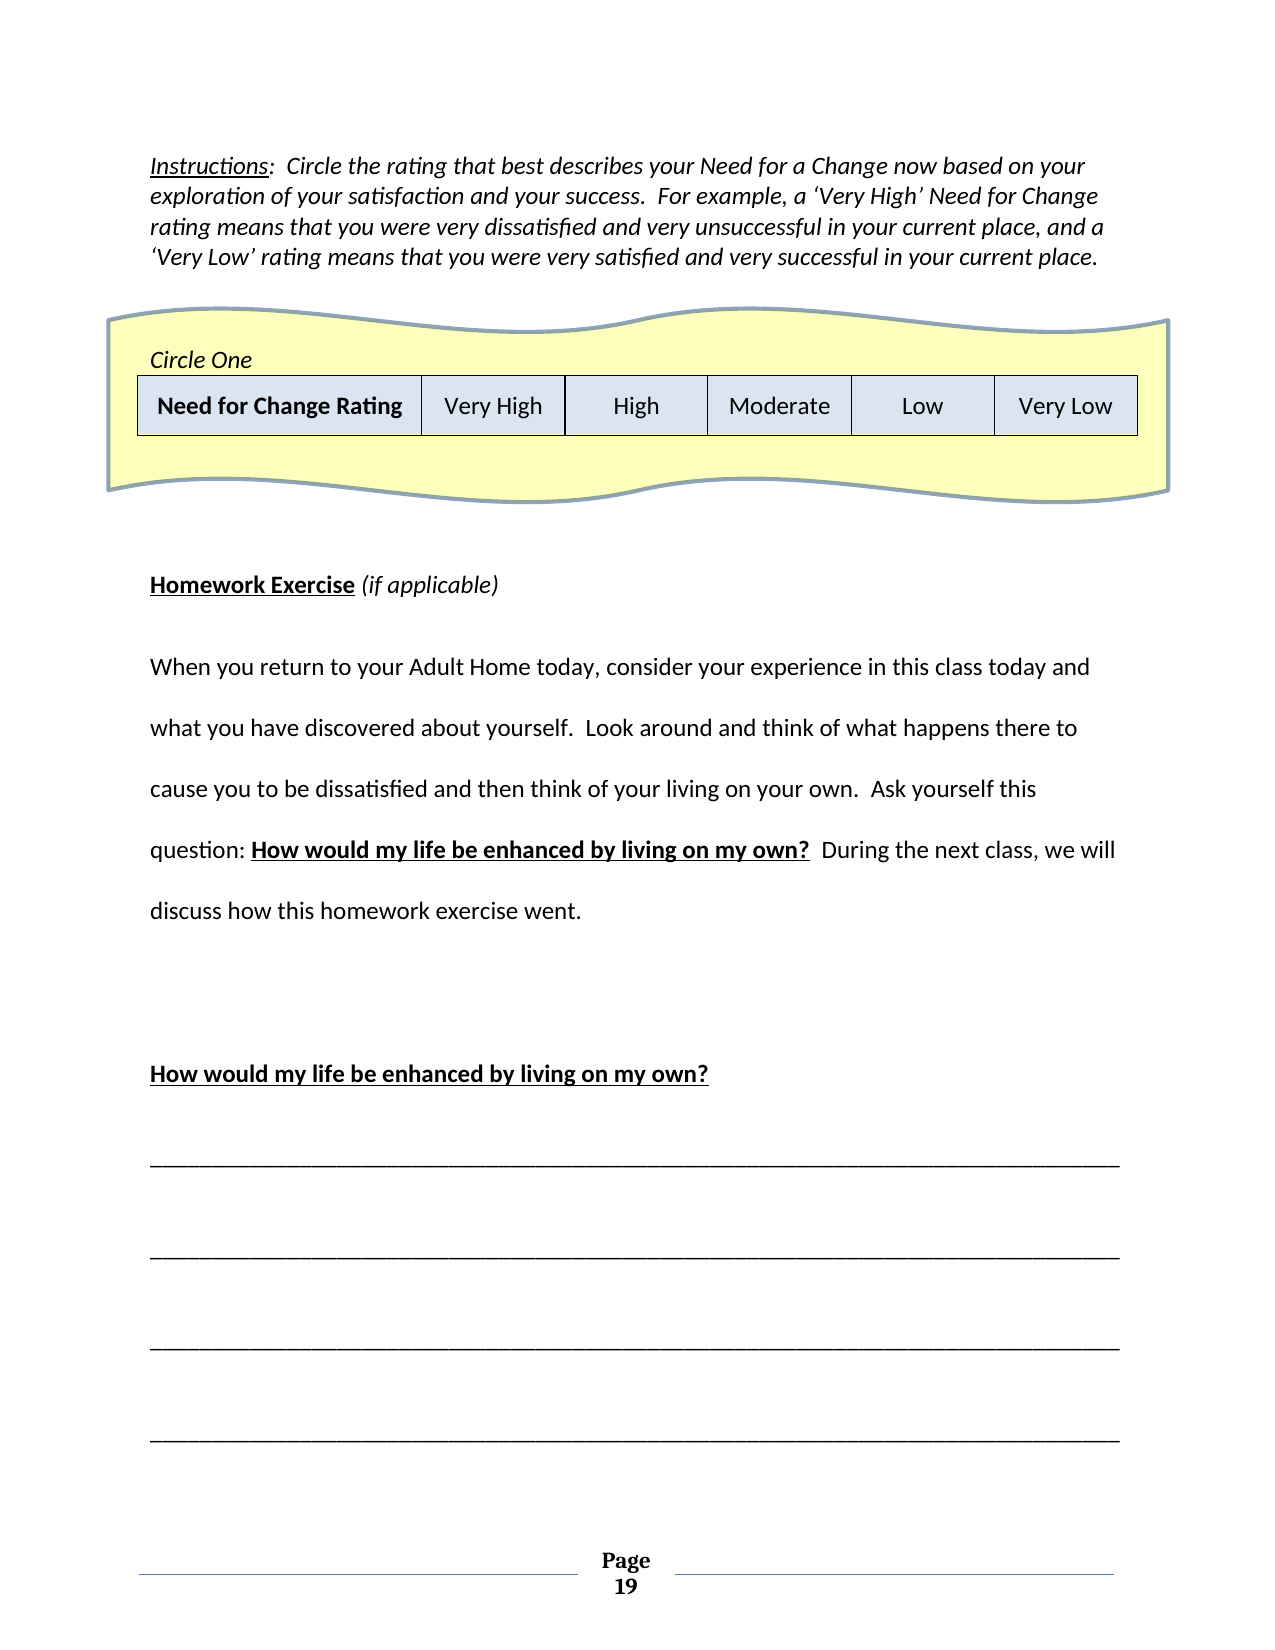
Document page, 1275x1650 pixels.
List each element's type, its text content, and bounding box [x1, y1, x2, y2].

table_header Low [852, 376, 994, 434]
text Homework Exercise (if applicable) [150, 569, 1125, 599]
table_header High [566, 376, 707, 434]
text Circle One [150, 344, 1125, 375]
text When you return to your Adult Home today, consider your experience in this class today and what you have discovered about yourself. Look around and think of what happens there to cause you to be dissatisfied and then think of your living on your own. Ask yourself this question: How would my life be enhanced by living on my own? During the next class, we will discuss how this homework exercise went. [150, 651, 1125, 925]
table_header Moderate [708, 376, 851, 434]
table_header Very High [422, 376, 564, 434]
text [150, 1141, 1125, 1446]
table_header Need for Change Rating [138, 376, 421, 434]
text Instructions: Circle the rating that best describes your Need for a Change now based on your exploration of your satisfaction and your success. For example, a ‘Very High’ Need for Change rating means that you were very dissatisfied and very unsuccessful in your current place, and a ‘Very Low’ rating means that you were very satisfied and very successful in your current place. [150, 150, 1125, 272]
table_header Very Low [995, 376, 1137, 434]
text How would my life be enhanced by living on my own? [150, 1059, 1125, 1089]
